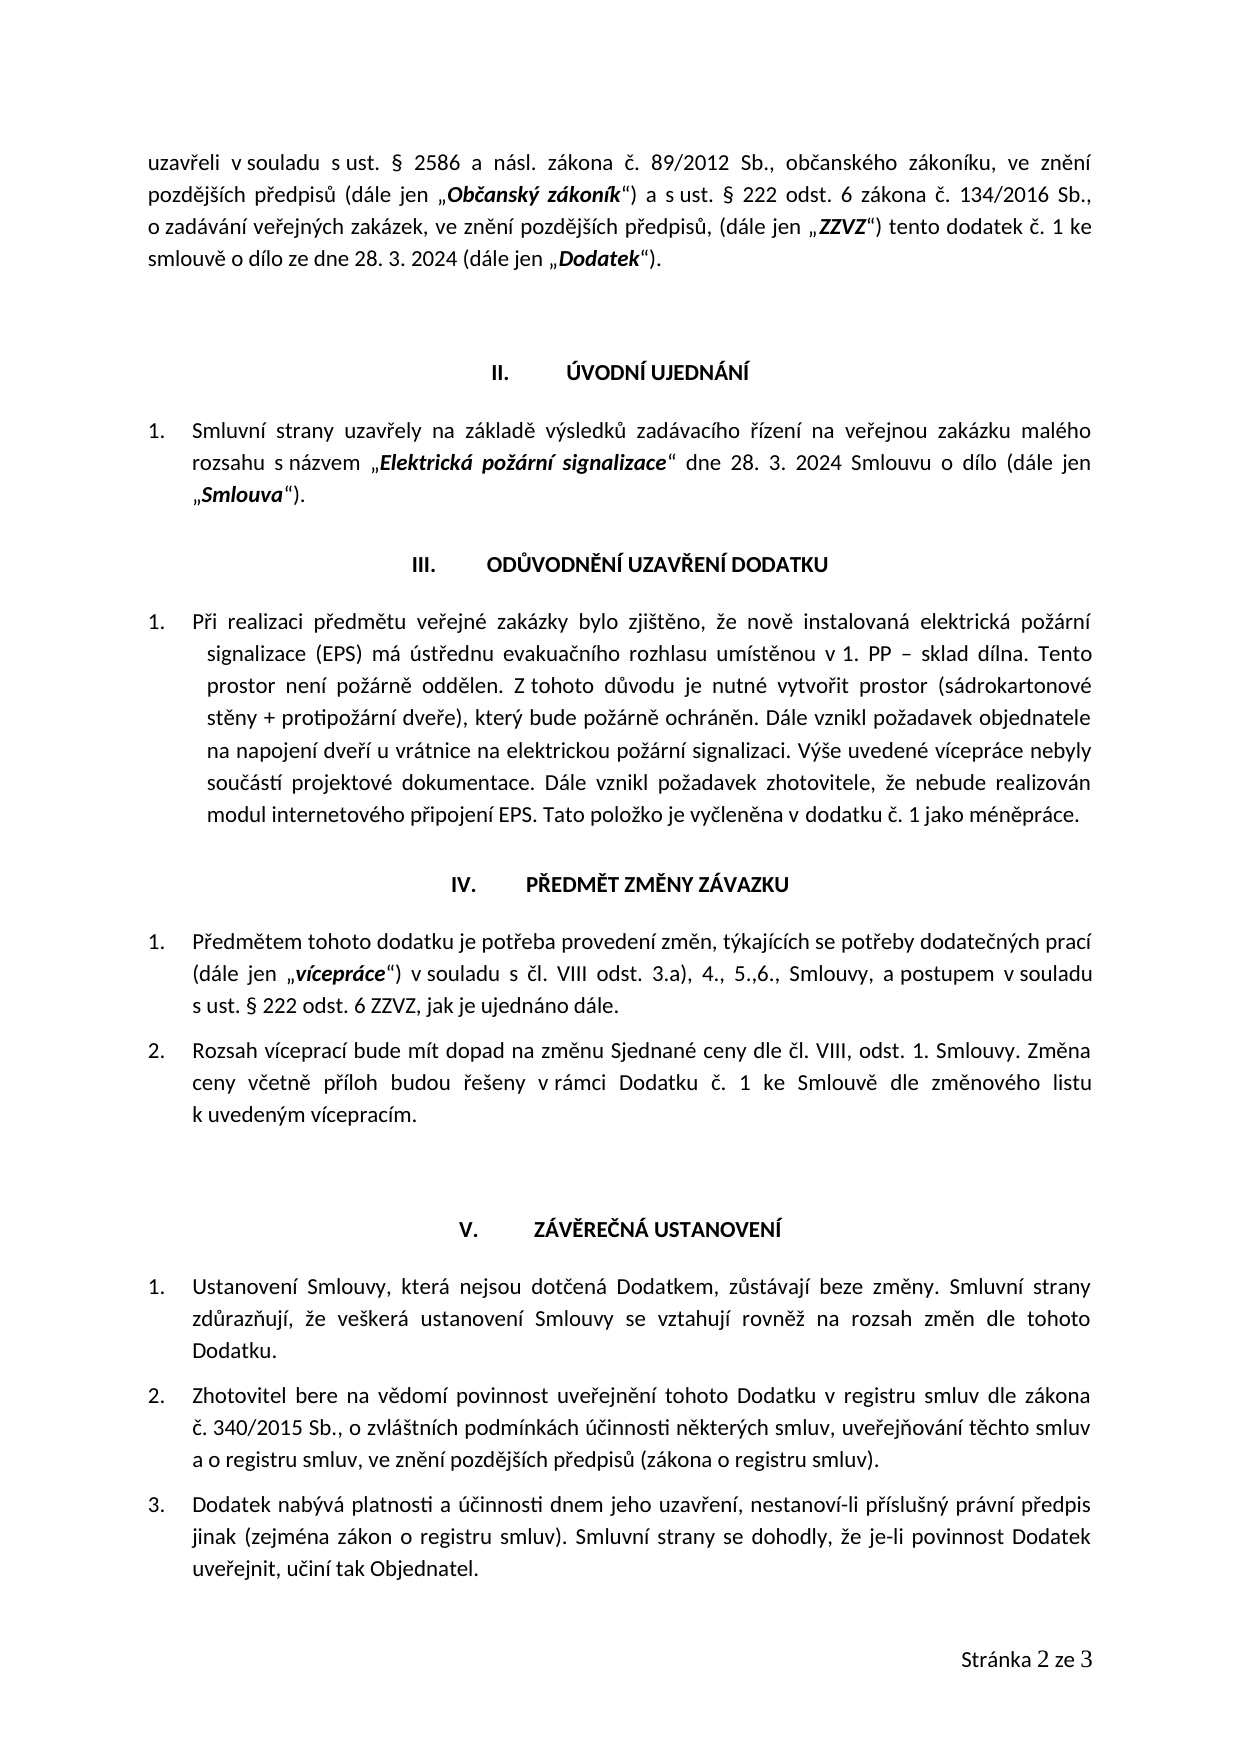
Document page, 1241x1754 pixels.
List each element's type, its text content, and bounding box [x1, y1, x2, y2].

list Rozsah víceprací bude mít dopad na změnu Sjednané ceny dle čl. VIII, odst. 1. Smlouvy. Změna ceny včetně příloh budou řešeny v rámci Dodatku č. 1 ke Smlouvě dle změnového listu k uvedeným vícepracím. [148, 1036, 1093, 1128]
list Zhotovitel bere na vědomí povinnost uveřejnění tohoto Dodatku v registru smluv dle zákona č. 340/2015 Sb., o zvláštních podmínkách účinnosti některých smluv, uveřejňování těchto smluv a o registru smluv, ve znění pozdějších předpisů (zákona o registru smluv). [148, 1381, 1093, 1473]
subtitle ÚVODNÍ UJEDNÁNÍ [148, 358, 1093, 387]
subtitle PŘEDMĚT ZMĚNY ZÁVAZKU [148, 870, 1093, 898]
list Smluvní strany uzavřely na základě výsledků zadávacího řízení na veřejnou zakázku malého rozsahu s názvem „Elektrická požární signalizace“ dne 28. 3. 2024 Smlouvu o dílo (dále jen „Smlouva“). [148, 416, 1093, 508]
subtitle ODŮVODNĚNÍ UZAVŘENÍ DODATKU [148, 550, 1093, 578]
text uzavřeli v souladu s ust. § 2586 a násl. zákona č. 89/2012 Sb., občanského zákoníku, ve znění pozdějších předpisů (dále jen „Občanský zákoník“) a s ust. § 222 odst. 6 zákona č. 134/2016 Sb., o zadávání veřejných zakázek, ve znění pozdějších předpisů, (dále jen „ZZVZ“) tento dodatek č. 1 ke smlouvě o dílo ze dne 28. 3. 2024 (dále jen „Dodatek“). [148, 148, 1093, 272]
list Předmětem tohoto dodatku je potřeba provedení změn, týkajících se potřeby dodatečných prací (dále jen „vícepráce“) v souladu s čl. VIII odst. 3.a), 4., 5.,6., Smlouvy, a postupem v souladu s ust. § 222 odst. 6 ZZVZ, jak je ujednáno dále. [148, 927, 1093, 1019]
list Při realizaci předmětu veřejné zakázky bylo zjištěno, že nově instalovaná elektrická požární signalizace (EPS) má ústřednu evakuačního rozhlasu umístěnou v 1. PP – sklad dílna. Tento prostor není požárně oddělen. Z tohoto důvodu je nutné vytvořit prostor (sádrokartonové stěny + protipožární dveře), který bude požárně ochráněn. Dále vznikl požadavek objednatele na napojení dveří u vrátnice na elektrickou požární signalizaci. Výše uvedené vícepráce nebyly součástí projektové dokumentace. Dále vznikl požadavek zhotovitele, že nebude realizován modul internetového připojení EPS. Tato položko je vyčleněna v dodatku č. 1 jako méněpráce. [148, 607, 1093, 828]
list Dodatek nabývá platnosti a účinnosti dnem jeho uzavření, nestanoví-li příslušný právní předpis jinak (zejména zákon o registru smluv). Smluvní strany se dohodly, že je-li povinnost Dodatek uveřejnit, učiní tak Objednatel. [148, 1490, 1093, 1582]
list Ustanovení Smlouvy, která nejsou dotčená Dodatkem, zůstávají beze změny. Smluvní strany zdůrazňují, že veškerá ustanovení Smlouvy se vztahují rovněž na rozsah změn dle tohoto Dodatku. [148, 1272, 1093, 1364]
subtitle ZÁVĚREČNÁ USTANOVENÍ [148, 1215, 1093, 1243]
